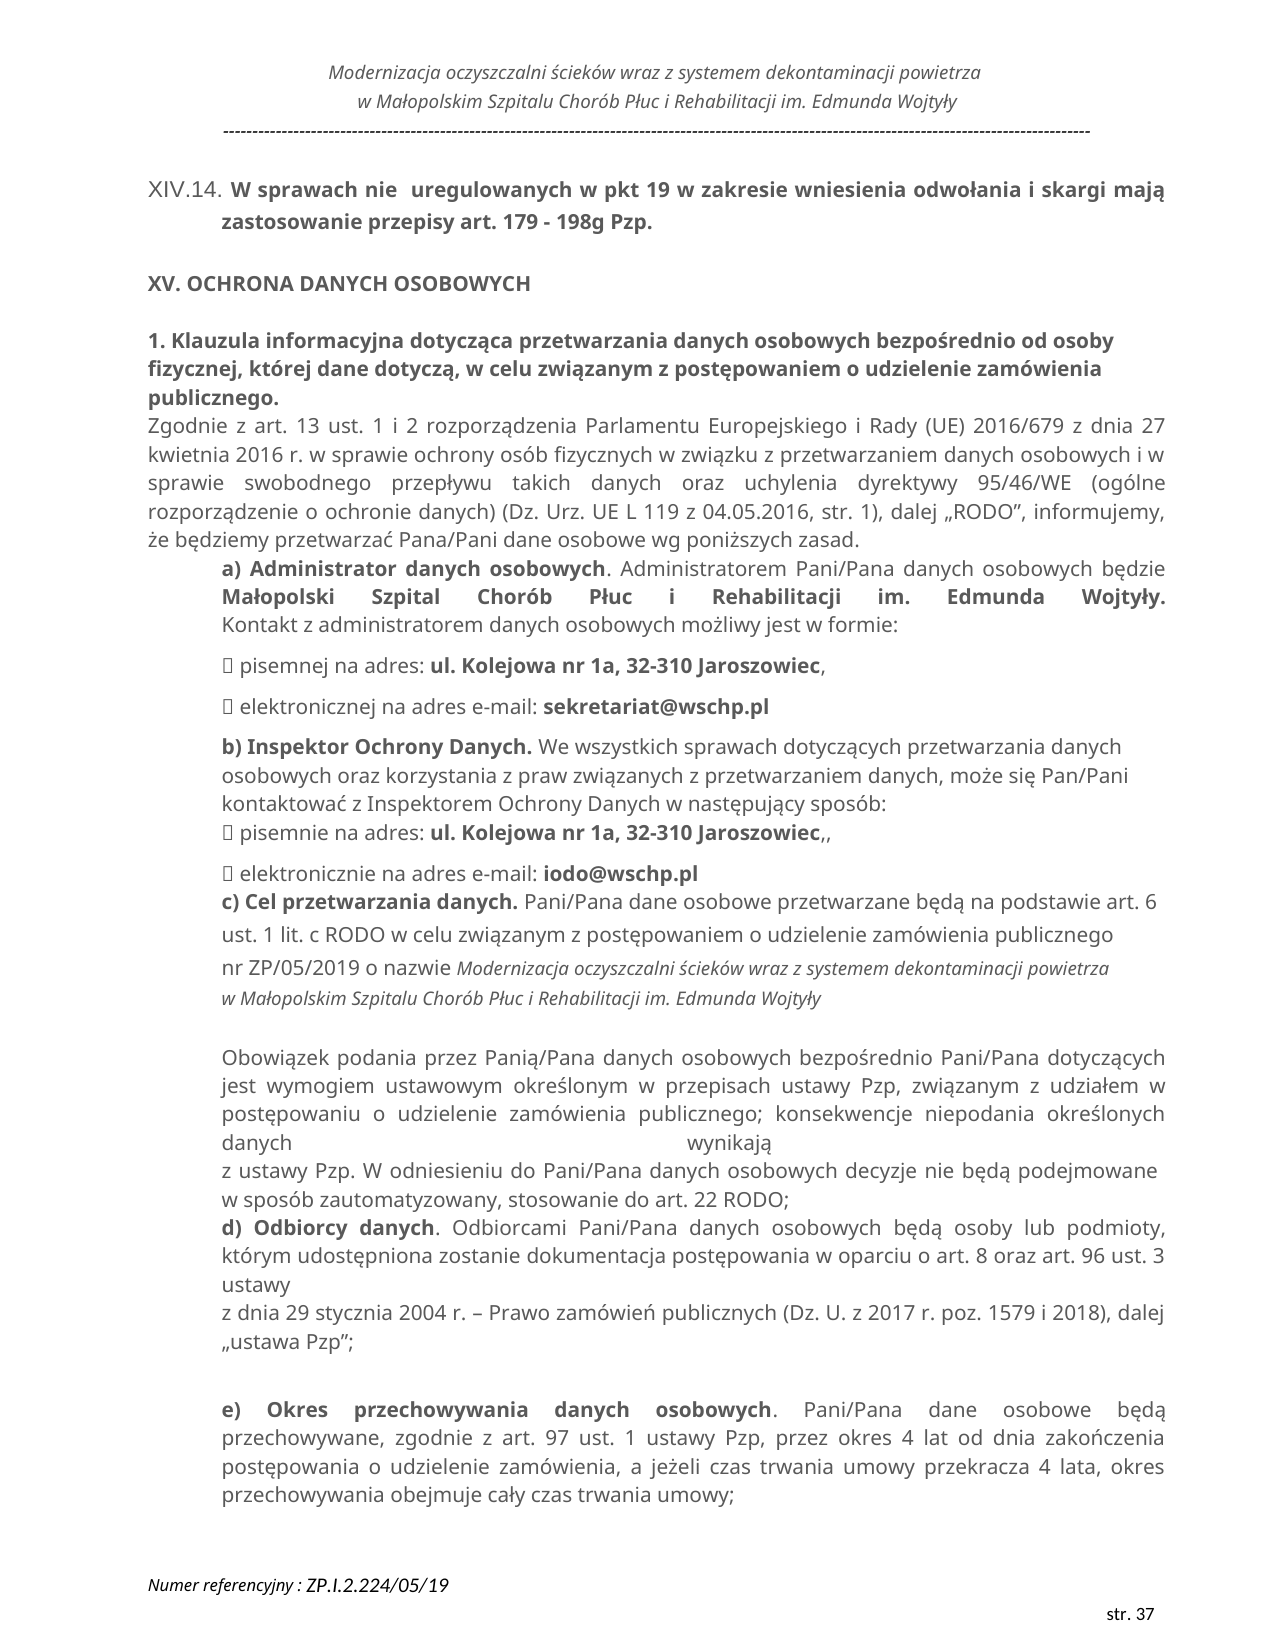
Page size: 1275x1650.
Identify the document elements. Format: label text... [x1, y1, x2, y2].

text b) Inspektor Ochrony Danych. We wszystkich sprawach dotyczących przetwarzania danych osobowych oraz korzystania z praw związanych z przetwarzaniem danych, może się Pan/Pani kontaktować z Inspektorem Ochrony Danych w następujący sposób: [221, 732, 1167, 818]
text  pisemnie na adres: ul. Kolejowa nr 1a, 32-310 Jaroszowiec,, [221, 818, 1167, 846]
text e) Okres przechowywania danych osobowych. Pani/Pana dane osobowe będą przechowywane, zgodnie z art. 97 ust. 1 ustawy Pzp, przez okres 4 lat od dnia zakończenia postępowania o udzielenie zamówienia, a jeżeli czas trwania umowy przekracza 4 lata, okres przechowywania obejmuje cały czas trwania umowy; [221, 1395, 1167, 1509]
text XV. OCHRONA DANYCH OSOBOWYCH [148, 269, 1167, 298]
text Zgodnie z art. 13 ust. 1 i 2 rozporządzenia Parlamentu Europejskiego i Rady (UE) 2016/679 z dnia 27 kwietnia 2016 r. w sprawie ochrony osób fizycznych w związku z przetwarzaniem danych osobowych i w sprawie swobodnego przepływu takich danych oraz uchylenia dyrektywy 95/46/WE (ogólne rozporządzenie o ochronie danych) (Dz. Urz. UE L 119 z 04.05.2016, str. 1), dalej „RODO”, informujemy, że będziemy przetwarzać Pana/Pani dane osobowe wg poniższych zasad. [148, 411, 1167, 554]
text  elektronicznie na adres e-mail: iodo@wschp.pl [221, 859, 1167, 887]
text Obowiązek podania przez Panią/Pana danych osobowych bezpośrednio Pani/Pana dotyczących jest wymogiem ustawowym określonym w przepisach ustawy Pzp, związanym z udziałem w postępowaniu o udzielenie zamówienia publicznego; konsekwencje niepodania określonych danych wynikają z ustawy Pzp. W odniesieniu do Pani/Pana danych osobowych decyzje nie będą podejmowane w sposób zautomatyzowany, stosowanie do art. 22 RODO; [221, 1043, 1167, 1213]
text  pisemnej na adres: ul. Kolejowa nr 1a, 32-310 Jaroszowiec, [221, 651, 1167, 679]
text 1. Klauzula informacyjna dotycząca przetwarzania danych osobowych bezpośrednio od osoby fizycznej, której dane dotyczą, w celu związanym z postępowaniem o udzielenie zamówienia publicznego. [148, 326, 1167, 411]
text c) Cel przetwarzania danych. Pani/Pana dane osobowe przetwarzane będą na podstawie art. 6 ust. 1 lit. c RODO w celu związanym z postępowaniem o udzielenie zamówienia publicznego nr ZP/05/2019 o nazwie Modernizacja oczyszczalni ścieków wraz z systemem dekontaminacji powietrza w Małopolskim Szpitalu Chorób Płuc i Rehabilitacji im. Edmunda Wojtyły [221, 887, 1167, 1010]
text a) Administrator danych osobowych. Administratorem Pani/Pana danych osobowych będzie Małopolski Szpital Chorób Płuc i Rehabilitacji im. Edmunda Wojtyły. Kontakt z administratorem danych osobowych możliwy jest w formie: [221, 554, 1167, 639]
text  elektronicznej na adres e-mail: sekretariat@wschp.pl [221, 692, 1167, 720]
text d) Odbiorcy danych. Odbiorcami Pani/Pana danych osobowych będą osoby lub podmioty, którym udostępniona zostanie dokumentacja postępowania w oparciu o art. 8 oraz art. 96 ust. 3 ustawy z dnia 29 stycznia 2004 r. – Prawo zamówień publicznych (Dz. U. z 2017 r. poz. 1579 i 2018), dalej „ustawa Pzp”; [221, 1213, 1167, 1355]
text XIV.14. W sprawach nie uregulowanych w pkt 19 w zakresie wniesienia odwołania i skargi mają zastosowanie przepisy art. 179 - 198g Pzp. [148, 175, 1167, 236]
